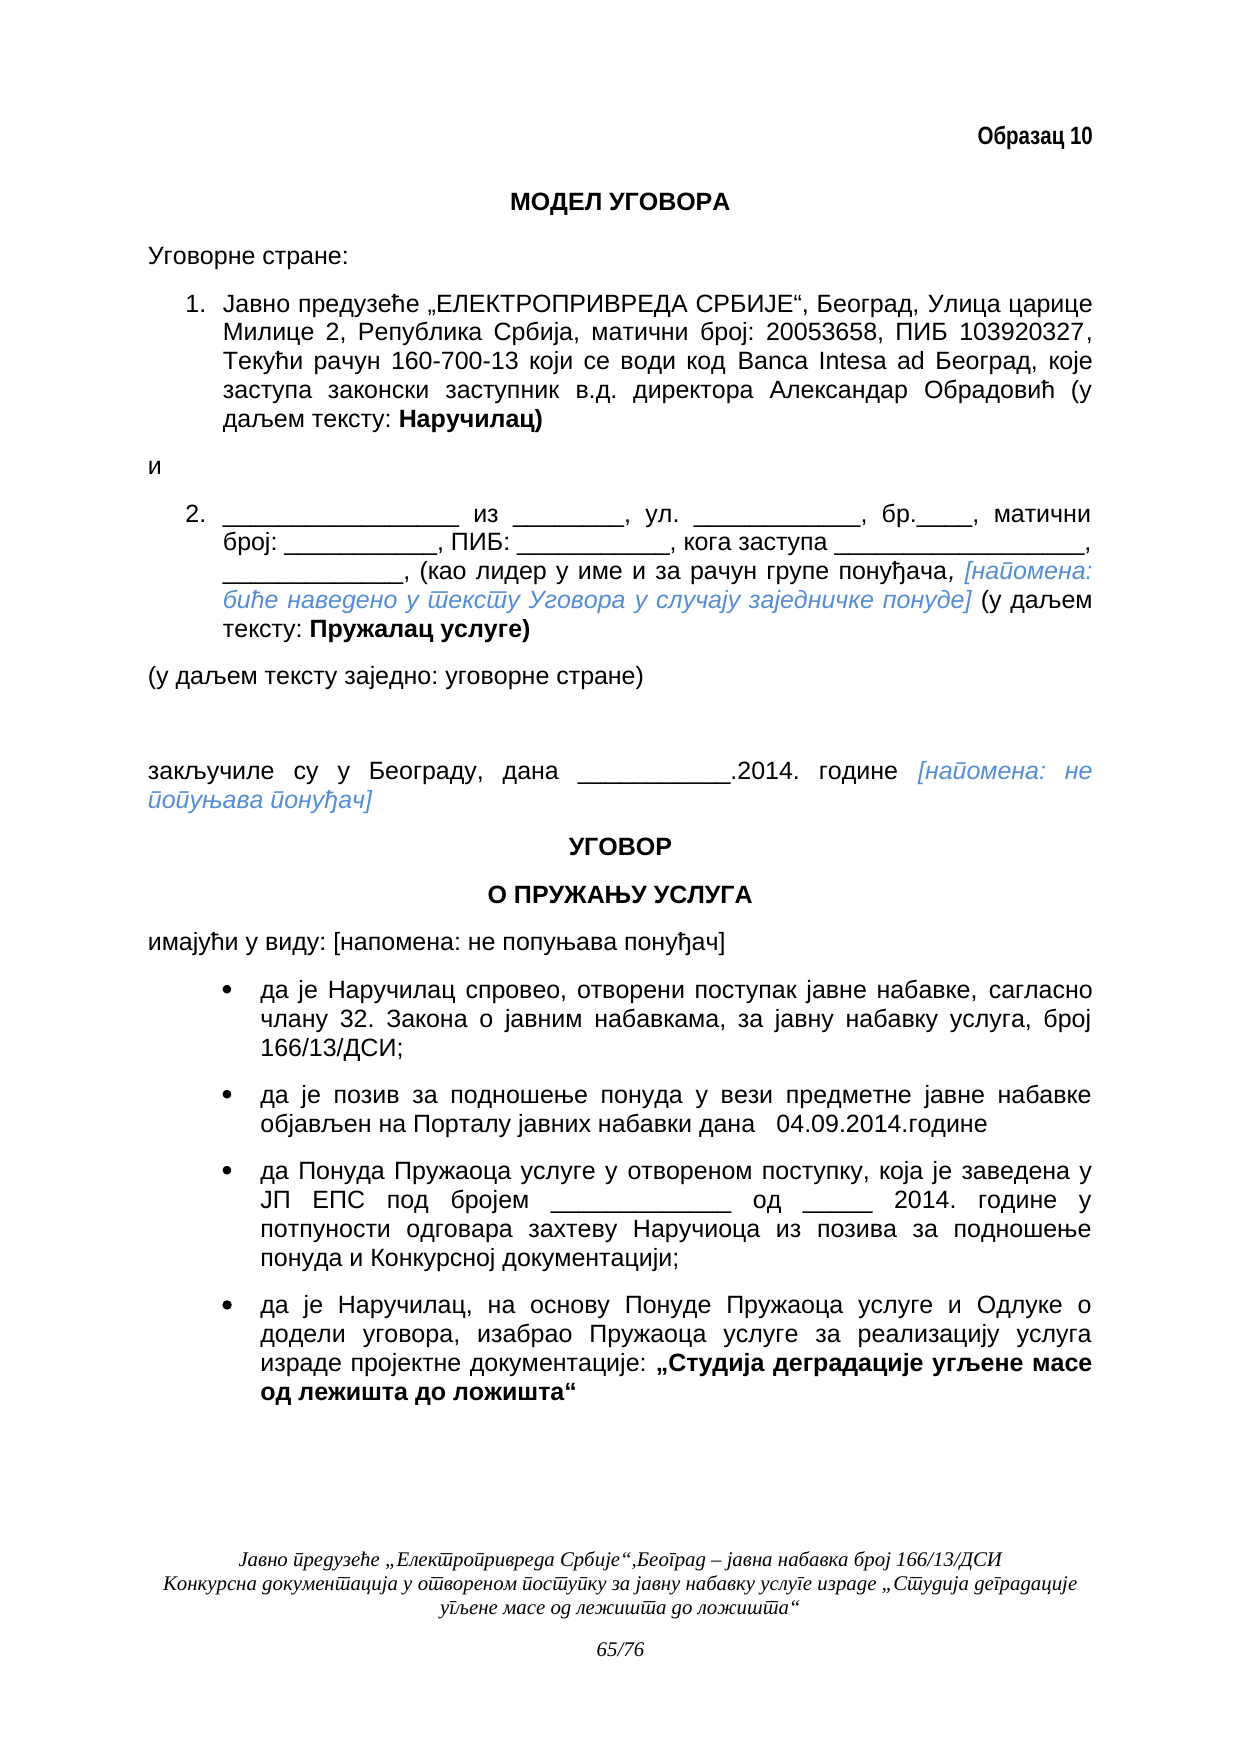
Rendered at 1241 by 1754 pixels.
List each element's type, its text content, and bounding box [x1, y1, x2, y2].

list да је Наручилац, на основу Понуде Пружаоца услуге и Одлуке о додели уговора, изабрао Пружаоца услуге за реализацију услуга израде пројектне документације: „Студија деградације угљене масе од лежишта до ложишта“ [223, 1290, 1093, 1405]
text имајући у виду: [напомена: не попуњава понуђач] [148, 927, 1093, 956]
list _________________ из ________, ул. ____________, бр.____, матични број: ___________, ПИБ: ___________, кога заступа __________________, _____________, (као лидер у име и за рачун групе понуђача, [напомена: биће наведено у тексту Уговора у случају заједничке понуде] (у даљем тексту: Пружалац услуге) [185, 499, 1093, 642]
text МОДЕЛ УГОВОРА [148, 187, 1093, 216]
text закључиле су у Београду, дана ___________.2014. године [напомена: не попуњава понуђач] [148, 756, 1093, 814]
list да је позив за подношење понуда у вези предметне јавне набавке објављен на Порталу јавних набавки дана 04.09.2014.године [223, 1080, 1093, 1138]
text Уговорне стране: [148, 241, 1093, 270]
list да Понуда Пружаоца услуге у отвореном поступку, која је заведена у ЈП ЕПС под бројем _____________ од _____ 2014. године у потпуности одговара захтеву Наручиоца из позива за подношење понуда и Конкурсној документацији; [223, 1156, 1093, 1271]
list Јавно предузеће „ЕЛЕКТРОПРИВРЕДА СРБИЈЕ“, Београд, Улица царице Милице 2, Република Србија, матични број: 20053658, ПИБ 103920327, Текући рачун 160-700-13 који се води код Banca Intesа ad Београд, које заступа законски заступник в.д. директора Александар Обрадовић (у даљем тексту: Наручилац) [185, 289, 1093, 432]
text (у даљем тексту заједно: уговорне стране) [148, 661, 1093, 690]
title УГОВОР [148, 832, 1093, 861]
text и [148, 451, 1093, 480]
text Образац 10 [148, 121, 1093, 150]
list да је Наручилац спровео, отворени поступак јавне набавке, сагласно члану 32. Закона о јавним набавкама, за јавну набавку услуга, број 166/13/ДСИ; [223, 975, 1093, 1061]
title О ПРУЖАЊУ УСЛУГА [148, 880, 1093, 909]
